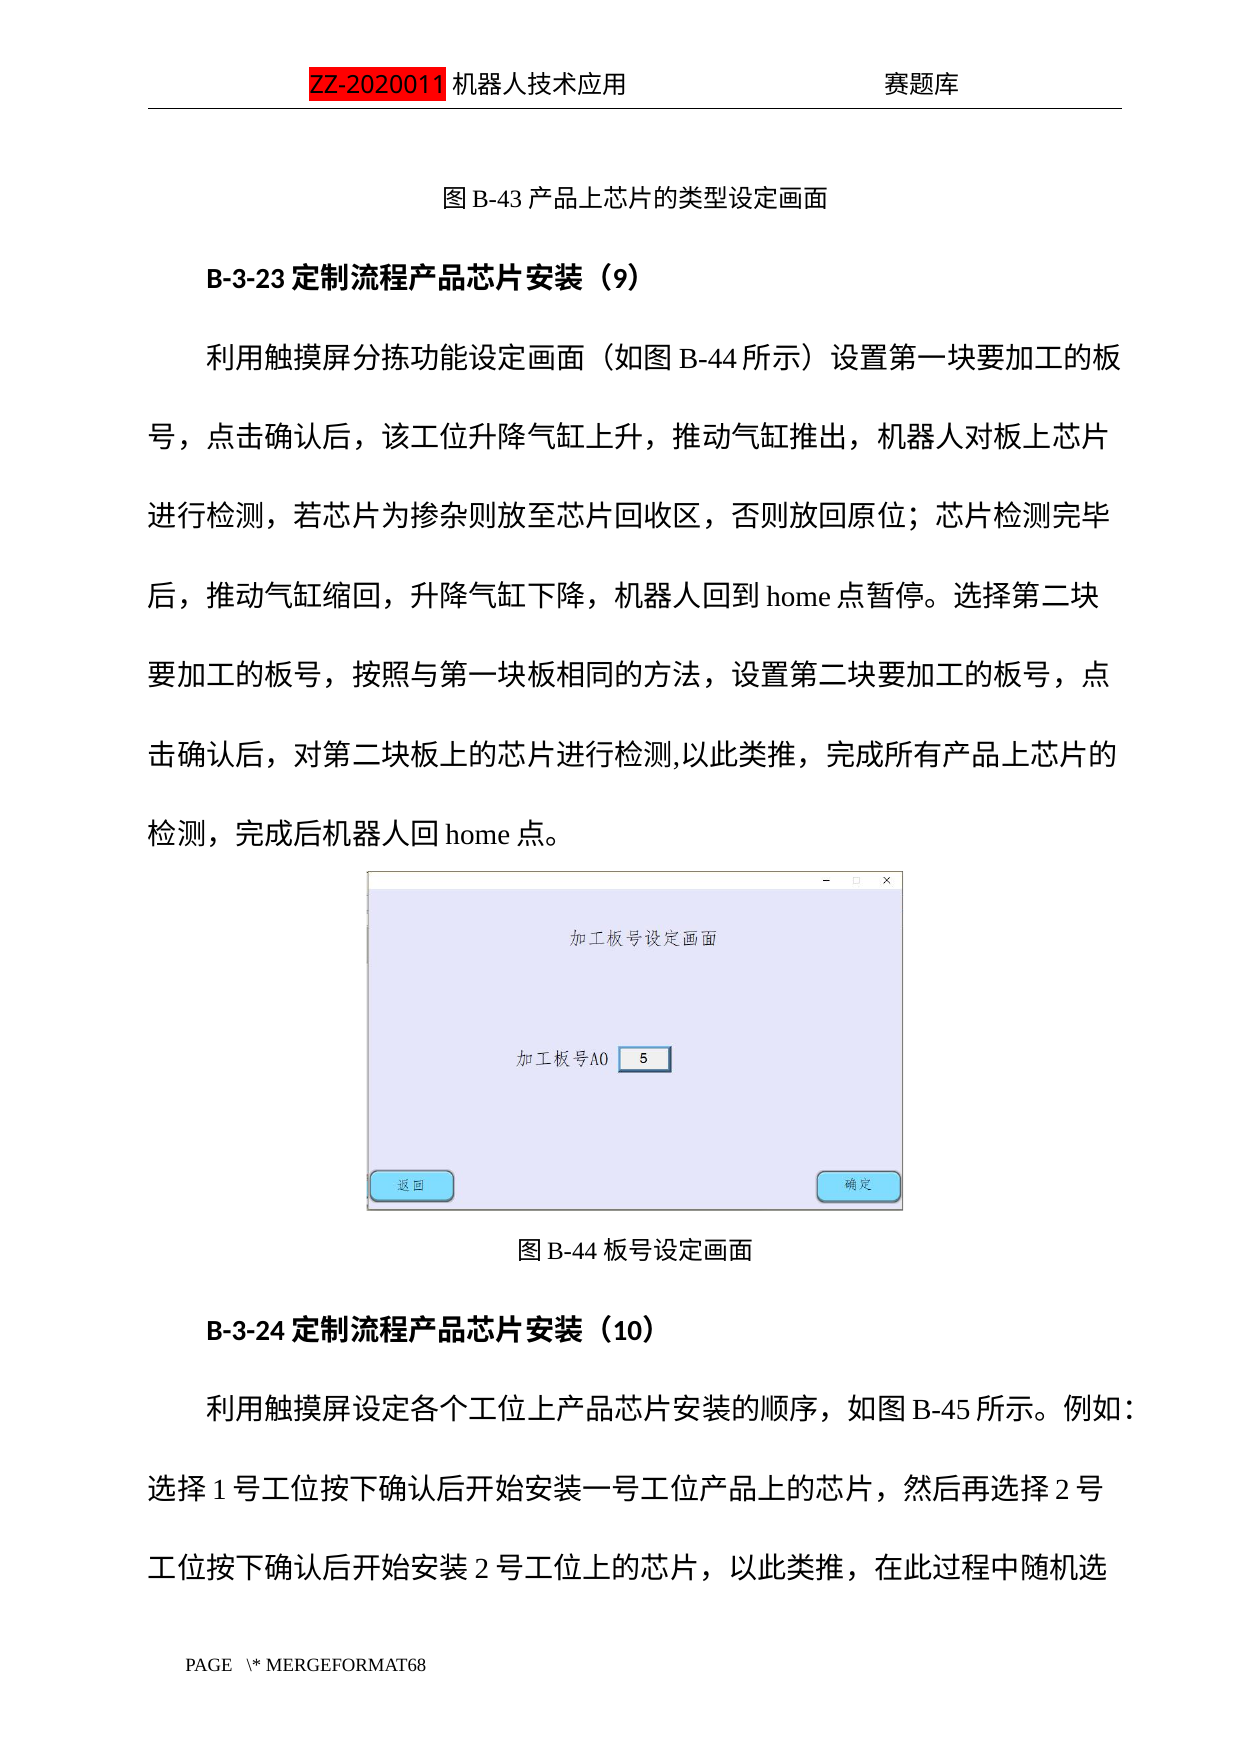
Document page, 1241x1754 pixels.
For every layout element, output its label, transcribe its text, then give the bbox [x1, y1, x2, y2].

text B-3-23 定制流程产品芯片安装（9） [148, 236, 1122, 316]
text B-3-24 定制流程产品芯片安装（10） [148, 1288, 1122, 1367]
text 图B-43 产品上芯片的类型设定画面 [148, 177, 1122, 217]
text 利用触摸屏分拣功能设定画面（如图B-44所示）设置第一块要加工的板号，点击确认后，该工位升降气缸上升，推动气缸推出，机器人对板上芯片进行检测，若芯片为掺杂则放至芯片回收区，否则放回原位；芯片检测完毕后，推动气缸缩回，升降气缸下降，机器人回到home点暂停。选择第二块要加工的板号，按照与第一块板相同的方法，设置第二块要加工的板号，点击确认后，对第二块板上的芯片进行检测,以此类推，完成所有产品上芯片的检测，完成后机器人回home点。 [148, 316, 1122, 871]
picture [366, 871, 904, 1211]
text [148, 1367, 1122, 1606]
text 图B-44 板号设定画面 [148, 1228, 1122, 1268]
